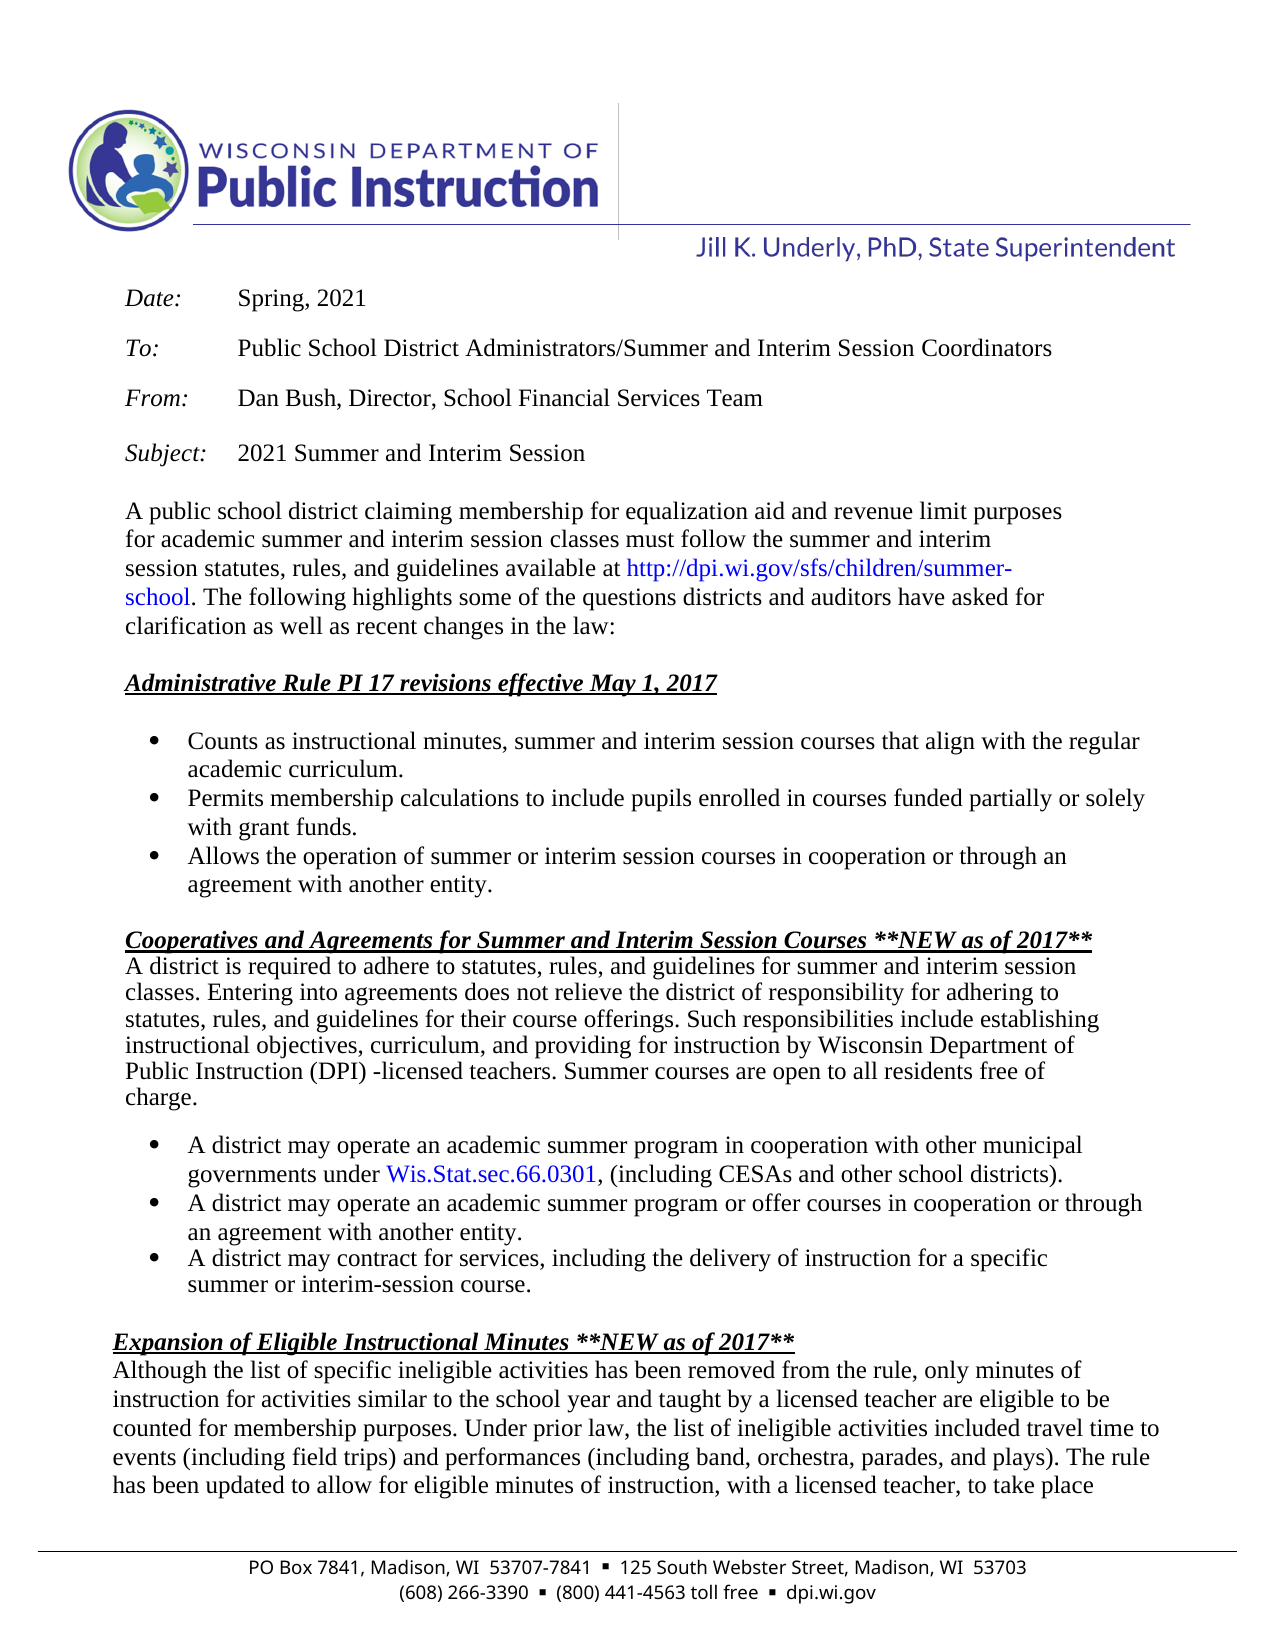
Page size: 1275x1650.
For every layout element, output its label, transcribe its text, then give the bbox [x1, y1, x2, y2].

list Counts as instructional minutes, summer and interim session courses that align with the regular academic curriculum. [150, 726, 1162, 783]
list Allows the operation of summer or interim session courses in cooperation or through an agreement with another entity. [150, 841, 1162, 898]
list A district may operate an academic summer program or offer courses in cooperation or through an agreement with another entity. [150, 1188, 1162, 1245]
picture [61, 103, 1193, 267]
text A district is required to adhere to statutes, rules, and guidelines for summer and interim session classes. Entering into agreements does not relieve the district of responsibility for adhering to statutes, rules, and guidelines for their course offerings. Such responsibilities include establishing instructional objectives, curriculum, and providing for instruction by Wisconsin Department of Public Instruction (DPI) -licensed teachers. Summer courses are open to all residents free of charge. [125, 954, 1118, 1111]
text From: Dan Bush, Director, School Financial Services Team [125, 383, 1164, 412]
list A district may operate an academic summer program in cooperation with other municipal governments under Wis.Stat.sec.66.0301, (including CESAs and other school districts). [150, 1130, 1162, 1188]
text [112, 1355, 1162, 1499]
list Permits membership calculations to include pupils enrolled in courses funded partially or solely with grant funds. [150, 783, 1162, 841]
text Expansion of Eligible Instructional Minutes **NEW as of 2017** [112, 1327, 1162, 1355]
text To: Public School District Administrators/Summer and Interim Session Coordinators [125, 333, 1164, 362]
text Cooperatives and Agreements for Summer and Interim Session Courses **NEW as of 2017** [125, 925, 1164, 954]
text Administrative Rule PI 17 revisions effective May 1, 2017 [125, 668, 1068, 697]
text Date: Spring, 2021 [125, 150, 1164, 312]
list A district may contract for services, including the delivery of instruction for a specific summer or interim-session course. [150, 1245, 1118, 1298]
text Subject: 2021 Summer and Interim Session [125, 438, 1164, 467]
text A public school district claiming membership for equalization aid and revenue limit purposes for academic summer and interim session classes must follow the summer and interim session statutes, rules, and guidelines available at http://dpi.wi.gov/sfs/children/summer-school. The following highlights some of the questions districts and auditors have asked for clarification as well as recent changes in the law: [125, 496, 1068, 639]
